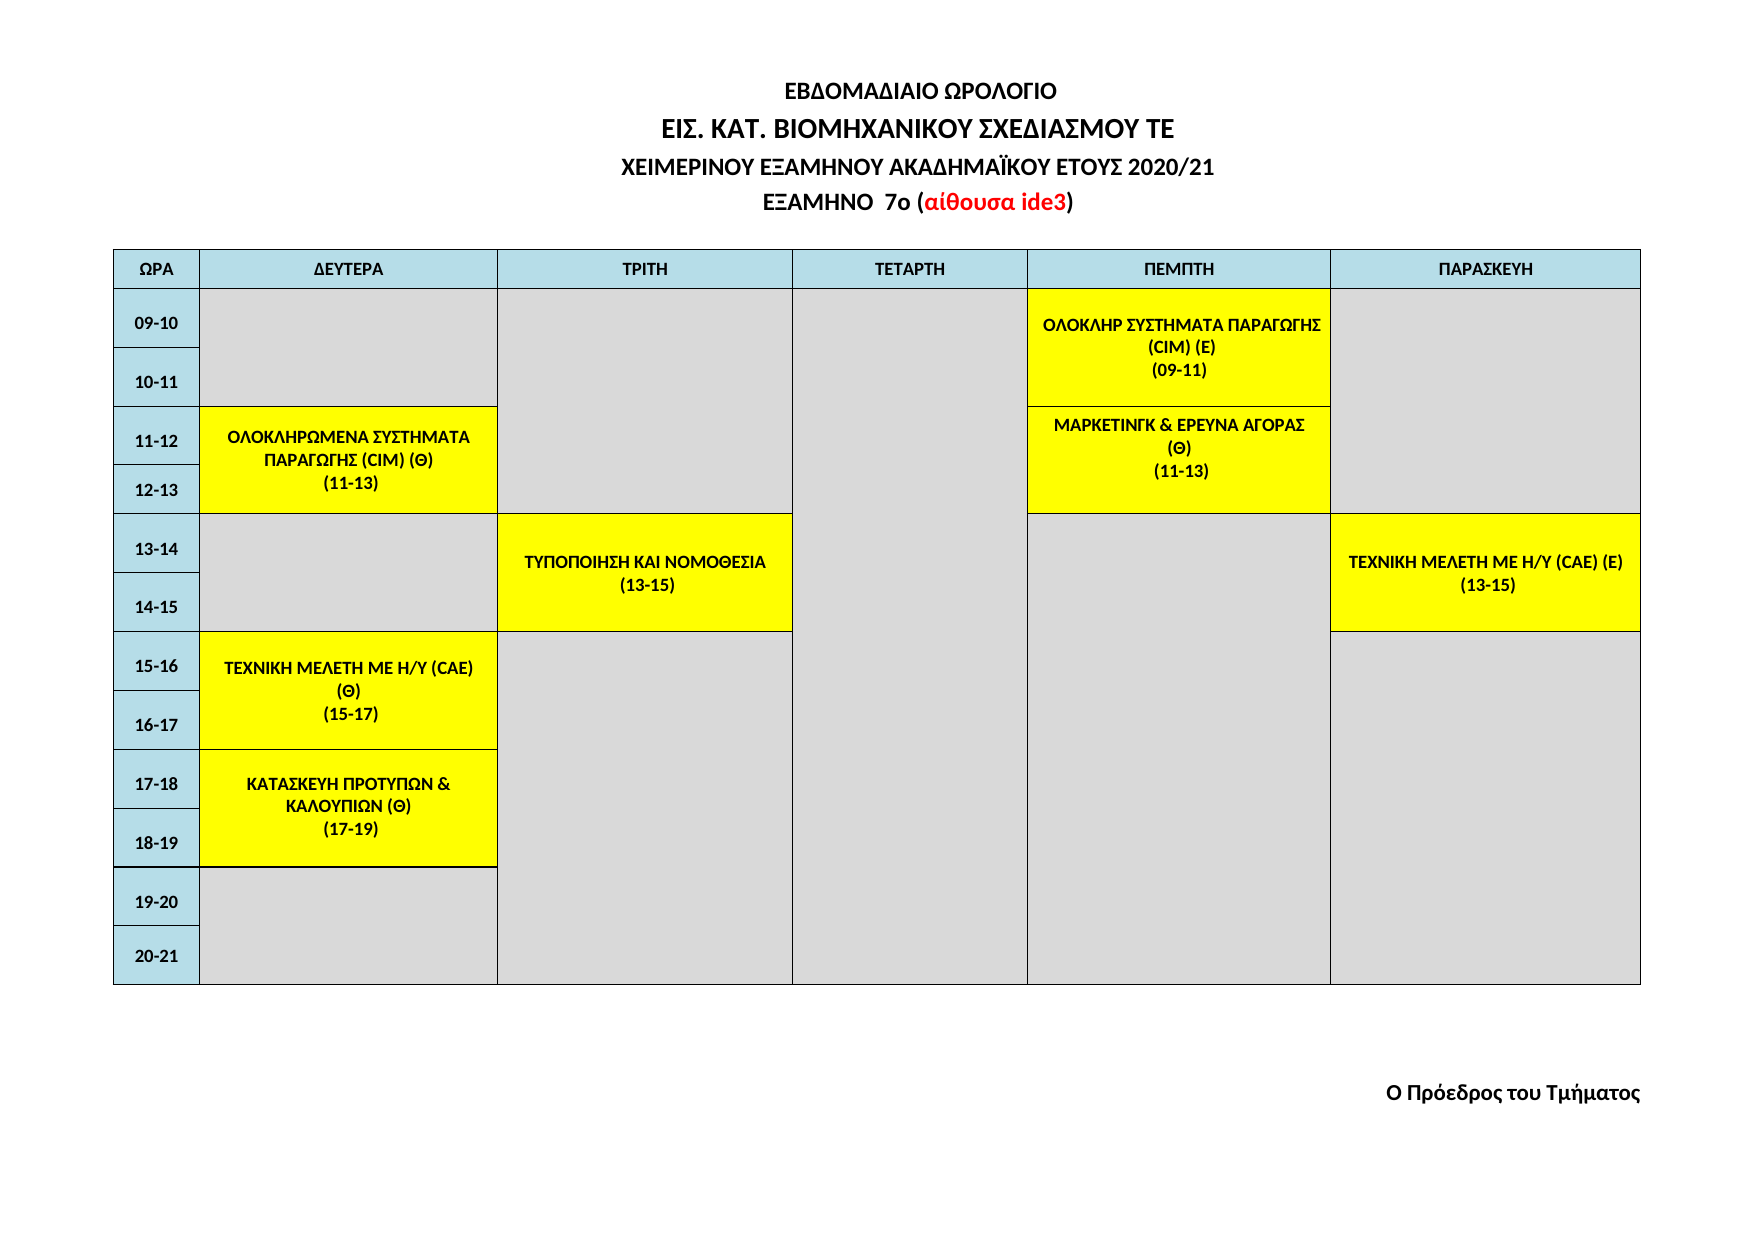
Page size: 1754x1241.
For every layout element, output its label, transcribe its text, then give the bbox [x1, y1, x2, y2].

table_cell [200, 868, 497, 984]
table_cell [200, 514, 497, 631]
table_cell 20-21 [114, 926, 199, 984]
table_cell ΚΑΤΑΣΚΕΥΗ ΠΡΟΤΥΠΩΝ & ΚΑΛΟΥΠΙΩΝ (Θ) (17-19) [200, 750, 497, 866]
table_cell 11-12 [114, 407, 199, 464]
table_header ΠΑΡΑΣΚΕΥΗ [1331, 250, 1640, 288]
table_cell [200, 289, 497, 406]
text ΕΙΣ. ΚΑΤ. ΒΙΟΜΗΧΑΝΙΚΟΥ ΣΧΕΔΙΑΣΜΟΥ ΤΕ [75, 110, 1754, 146]
table_header ΤΕΤΑΡΤΗ [793, 250, 1027, 288]
table_cell [498, 632, 792, 984]
table_cell ΤΕΧΝΙΚΗ ΜΕΛΕΤΗ ΜΕ Η/Υ (CAE) (Ε) (13-15) [1331, 514, 1640, 631]
table_cell ΤΥΠΟΠΟΙΗΣΗ ΚΑΙ ΝΟΜΟΘΕΣΙΑ (13-15) [498, 514, 792, 631]
table_cell [1331, 632, 1640, 984]
table_cell 16-17 [114, 691, 199, 749]
table_cell ΜΑΡΚΕΤΙΝΓΚ & ΕΡΕΥΝΑ ΑΓΟΡΑΣ (Θ) (11-13) [1028, 407, 1330, 513]
text ΕΒΔΟΜΑΔΙΑΙΟ ΩΡΟΛΟΓΙΟ [75, 75, 1754, 106]
table_cell 09-10 [114, 289, 199, 347]
table_cell [1028, 514, 1330, 984]
table_cell ΟΛΟΚΛΗΡΩΜΕΝΑ ΣΥΣΤΗΜΑΤΑ ΠΑΡΑΓΩΓΗΣ (CIM) (Θ) (11-13) [200, 407, 497, 513]
table_header ΤΡΙΤΗ [498, 250, 792, 288]
table_cell 13-14 [114, 514, 199, 572]
text ΧΕΙΜΕΡΙΝΟΥ ΕΞΑΜΗΝΟΥ ΑΚΑΔΗΜΑΪΚΟΥ ΕΤΟΥΣ 2020/21 [75, 151, 1754, 181]
table_cell 19-20 [114, 868, 199, 925]
table_cell [1331, 289, 1640, 513]
table_cell 12-13 [114, 465, 199, 513]
table_cell 15-16 [114, 632, 199, 690]
table_header ΩΡΑ [114, 250, 199, 288]
table_cell 18-19 [114, 809, 199, 866]
table_cell [498, 289, 792, 513]
text ΕΞΑΜΗΝΟ 7ο (αίθουσα ide3) [75, 186, 1754, 216]
text Ο Πρόεδρος του Τμήματος [75, 1078, 1640, 1106]
table_cell ΤΕΧΝΙΚΗ ΜΕΛΕΤΗ ΜΕ Η/Υ (CAE) (Θ) (15-17) [200, 632, 497, 749]
table_cell 10-11 [114, 348, 199, 406]
table_cell ΟΛΟΚΛΗΡ ΣΥΣΤΗΜΑΤΑ ΠΑΡΑΓΩΓΗΣ (CIM) (Ε) (09-11) [1028, 289, 1330, 406]
table_header ΔΕΥΤΕΡΑ [200, 250, 497, 288]
table_cell 14-15 [114, 573, 199, 631]
table_cell [793, 289, 1027, 984]
table_header ΠΕΜΠΤΗ [1028, 250, 1330, 288]
table_cell 17-18 [114, 750, 199, 808]
